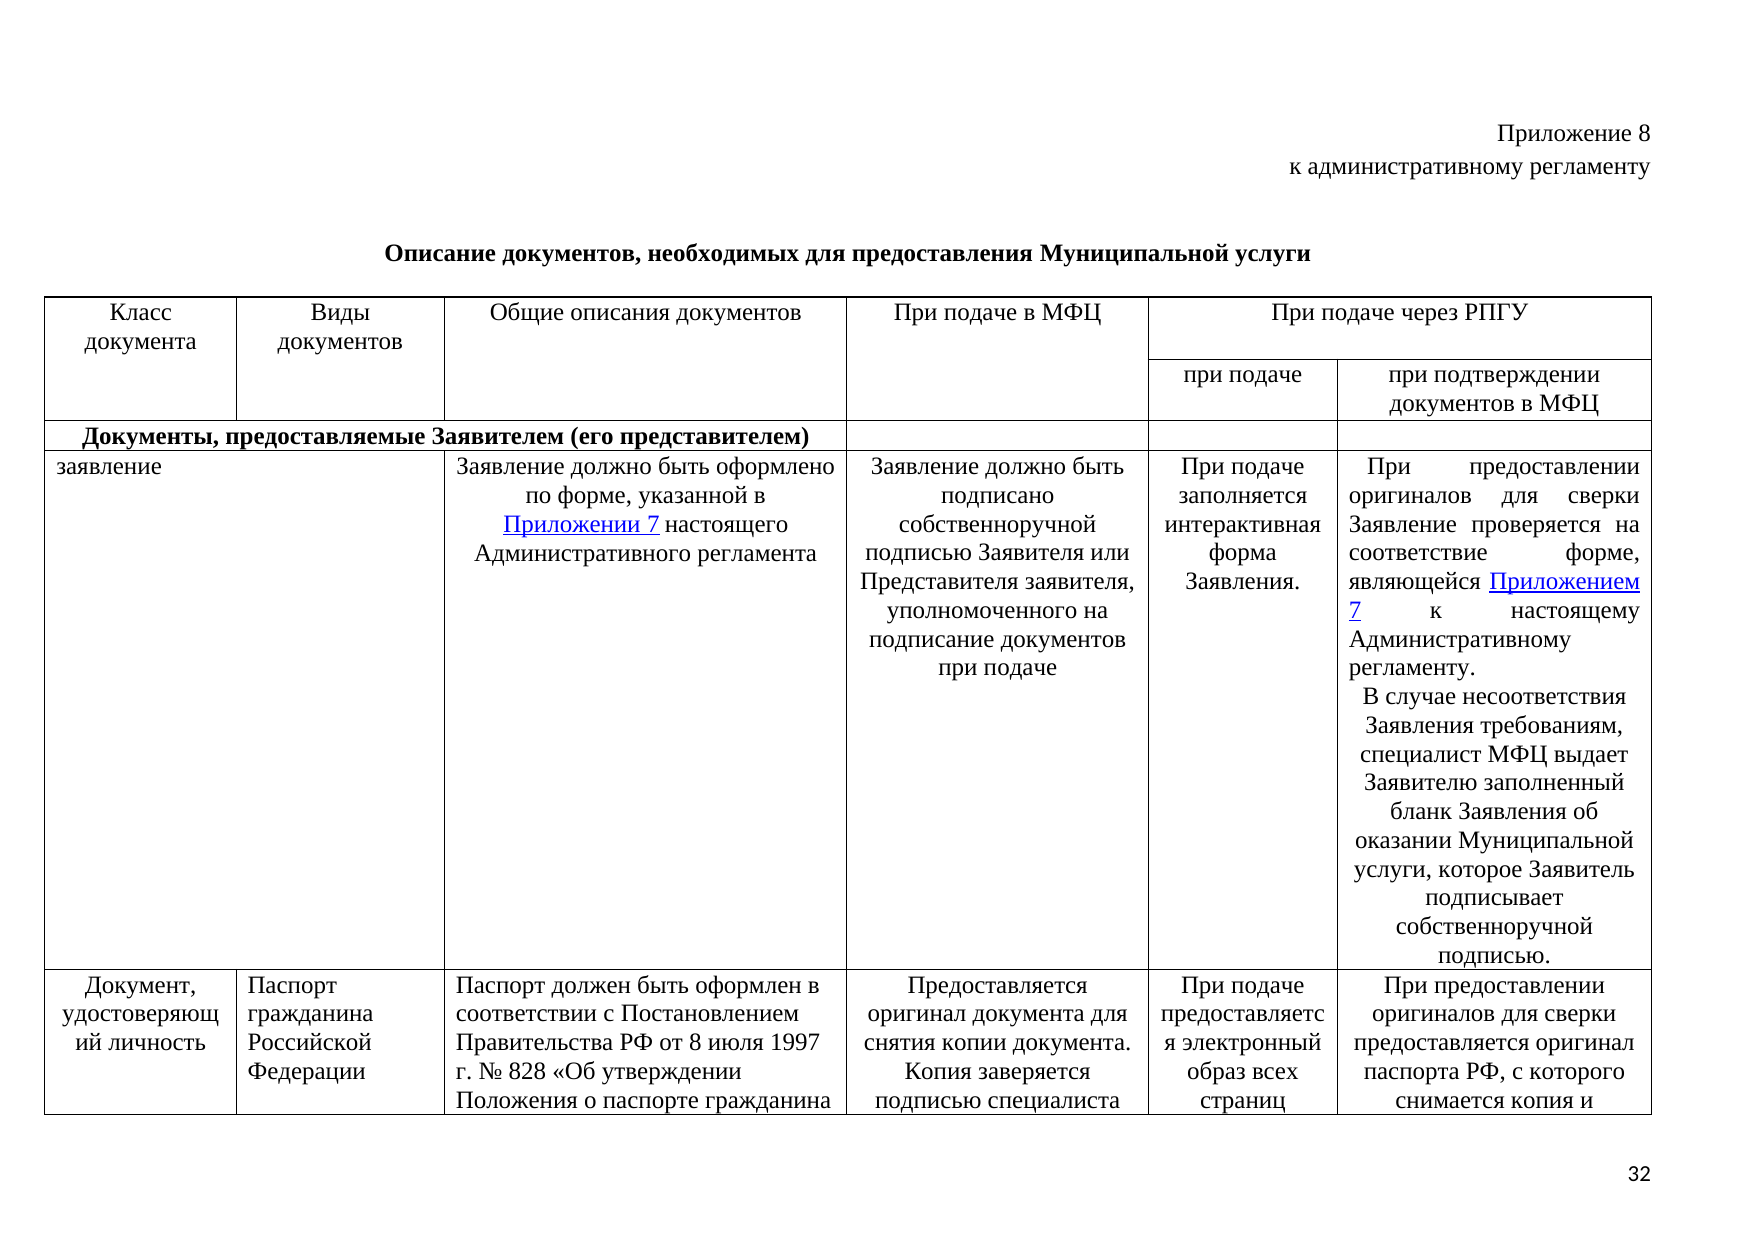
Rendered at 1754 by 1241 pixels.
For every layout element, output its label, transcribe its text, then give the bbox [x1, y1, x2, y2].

table_cell Документ, удостоверяющий личность [45, 970, 236, 1113]
table_header При подаче в МФЦ [847, 298, 1148, 420]
text Описание документов, необходимых для предоставления Муниципальной услуги [44, 238, 1651, 267]
table_cell При подаче заполняется интерактивная форма Заявления. [1149, 451, 1337, 969]
table_cell При предоставлении оригиналов для сверки Заявление проверяется на соответствие форме, являющейся Приложением 7 к настоящему Административному регламенту. В случае несоответствия Заявления требованиям, специалист МФЦ выдает Заявителю заполненный бланк Заявления об оказании Муниципальной услуги, которое Заявитель подписывает собственноручной подписью. [1338, 451, 1651, 969]
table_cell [1338, 970, 1651, 1113]
table_cell [1149, 421, 1337, 450]
table_header Виды документов [237, 298, 444, 420]
table_cell [1338, 421, 1651, 450]
text Приложение 8 [44, 118, 1651, 147]
text к административному регламенту [44, 151, 1651, 180]
table_cell при подаче [1149, 360, 1337, 420]
table_cell [847, 421, 1148, 450]
table_cell Документы, предоставляемые Заявителем (его представителем) [45, 421, 846, 450]
table_cell Заявление должно быть оформлено по форме, указанной в Приложении 7 настоящего Административного регламента [445, 451, 846, 969]
table_cell заявление [45, 451, 444, 969]
table_cell Паспорт гражданина Российской Федерации [237, 970, 444, 1113]
table_cell при подтверждении документов в МФЦ [1338, 360, 1651, 420]
table_header Общие описания документов [445, 298, 846, 420]
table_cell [445, 970, 846, 1113]
table_header При подаче через РПГУ [1149, 298, 1651, 358]
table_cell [847, 970, 1148, 1113]
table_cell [1149, 970, 1337, 1113]
table_cell Заявление должно быть подписано собственноручной подписью Заявителя или Представителя заявителя, уполномоченного на подписание документов при подаче [847, 451, 1148, 969]
table_header Класс документа [45, 298, 236, 420]
